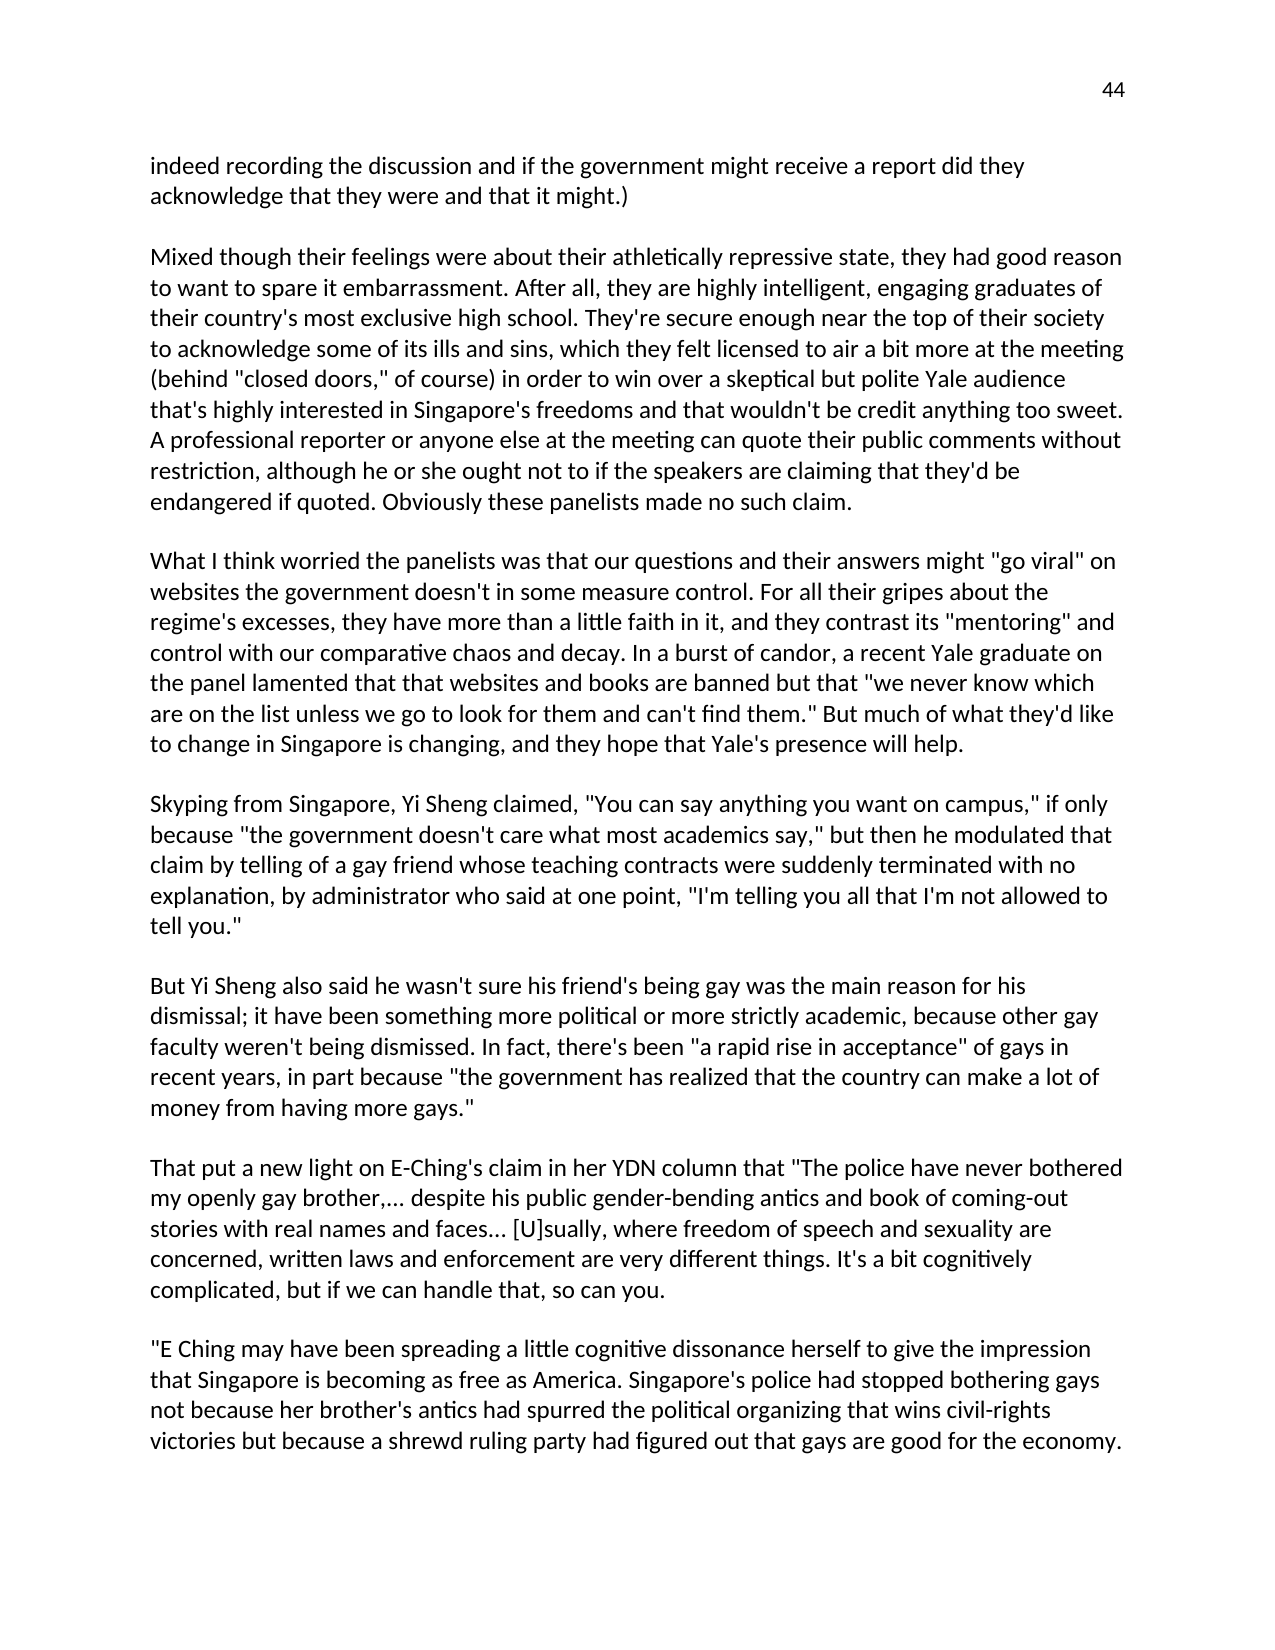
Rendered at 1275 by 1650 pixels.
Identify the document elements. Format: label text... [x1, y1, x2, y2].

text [150, 150, 1125, 516]
text What I think worried the panelists was that our questions and their answers might "go viral" on websites the government doesn't in some measure control. For all their gripes about the regime's excesses, they have more than a little faith in it, and they contrast its "mentoring" and control with our comparative chaos and decay. In a burst of candor, a recent Yale graduate on the panel lamented that that websites and books are banned but that "we never know which are on the list unless we go to look for them and can't find them." But much of what they'd like to change in Singapore is changing, and they hope that Yale's presence will help. [150, 545, 1125, 759]
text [150, 1333, 1125, 1456]
text That put a new light on E-Ching's claim in her YDN column that "The police have never bothered my openly gay brother,... despite his public gender-bending antics and book of coming-out stories with real names and faces... [U]sually, where freedom of speech and sexuality are concerned, written laws and enforcement are very different things. It's a bit cognitively complicated, but if we can handle that, so can you. [150, 1152, 1125, 1304]
text Skyping from Singapore, Yi Sheng claimed, "You can say anything you want on campus," if only because "the government doesn't care what most academics say," but then he modulated that claim by telling of a gay friend whose teaching contracts were suddenly terminated with no explanation, by administrator who said at one point, "I'm telling you all that I'm not allowed to tell you." [150, 788, 1125, 941]
text But Yi Sheng also said he wasn't sure his friend's being gay was the main reason for his dismissal; it have been something more political or more strictly academic, because other gay faculty weren't being dismissed. In fact, there's been "a rapid rise in acceptance" of gays in recent years, in part because "the government has realized that the country can make a lot of money from having more gays." [150, 970, 1125, 1123]
